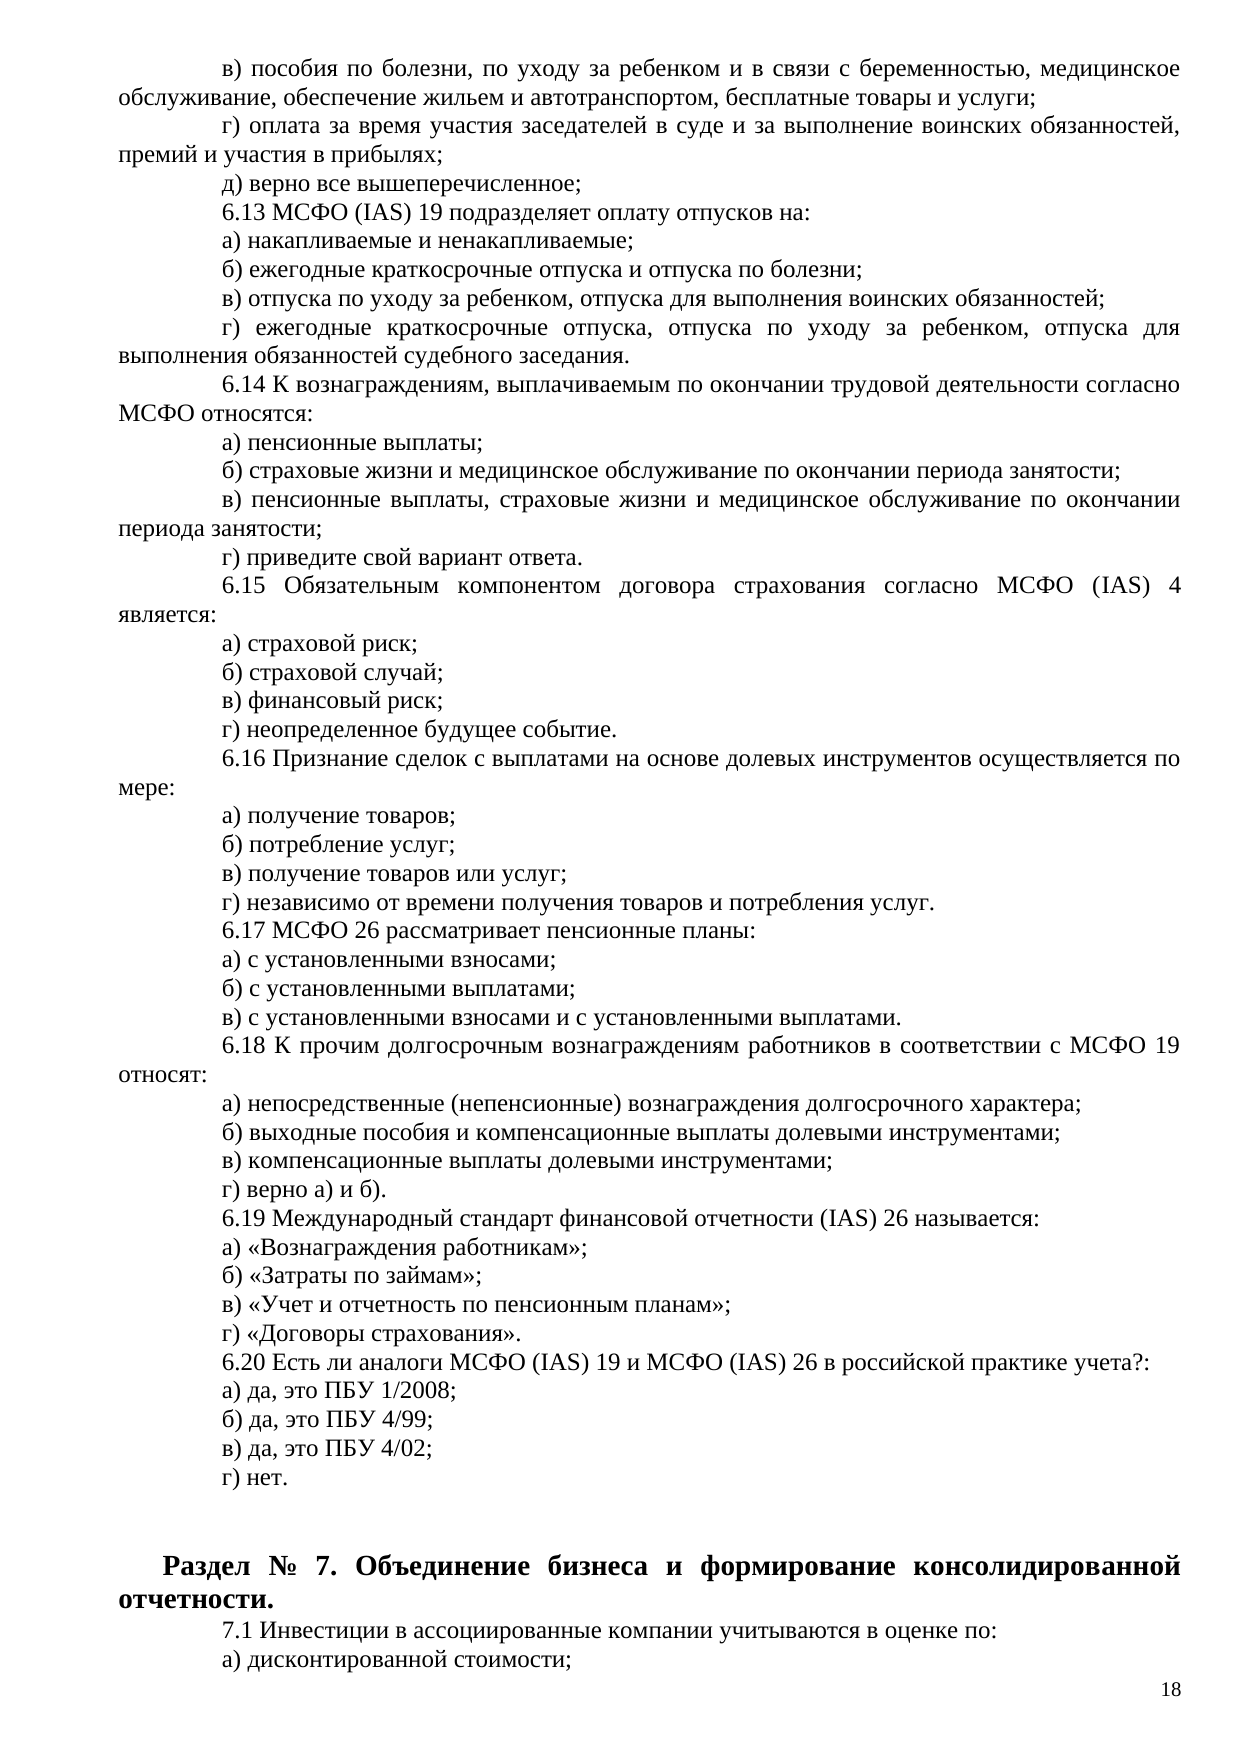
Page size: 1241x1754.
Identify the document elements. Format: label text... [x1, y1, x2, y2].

text г) оплата за время участия заседателей в суде и за выполнение воинских обязанностей, премий и участия в прибылях; [118, 111, 1181, 168]
text б) ежегодные краткосрочные отпуска и отпуска по болезни; [118, 254, 1181, 283]
text 6.18 К прочим долгосрочным вознаграждениям работников в соответствии с МСФО 19 относят: [118, 1031, 1181, 1088]
text 6.19 Международный стандарт финансовой отчетности (IAS) 26 называется: [118, 1203, 1181, 1232]
text в) финансовый риск; [118, 686, 1181, 714]
text в) с установленными взносами и с установленными выплатами. [118, 1002, 1181, 1031]
text 6.14 К вознаграждениям, выплачиваемым по окончании трудовой деятельности согласно МСФО относятся: [118, 369, 1181, 427]
text б) «Затраты по займам»; [118, 1261, 1181, 1289]
text г) приведите свой вариант ответа. [118, 542, 1181, 571]
text 6.15 Обязательным компонентом договора страхования согласно МСФО (IAS) 4 является: [118, 571, 1181, 628]
text 6.17 МСФО 26 рассматривает пенсионные планы: [118, 916, 1181, 944]
text 7.1 Инвестиции в ассоциированные компании учитываются в оценке по: [118, 1615, 1181, 1644]
text в) получение товаров или услуг; [118, 858, 1181, 887]
text а) страховой риск; [118, 628, 1181, 657]
text г) нет. [118, 1462, 1181, 1491]
text а) непосредственные (непенсионные) вознаграждения долгосрочного характера; [118, 1088, 1181, 1117]
text б) страховые жизни и медицинское обслуживание по окончании периода занятости; [118, 456, 1181, 484]
text а) да, это ПБУ 1/2008; [118, 1376, 1181, 1404]
text а) получение товаров; [118, 801, 1181, 829]
text б) да, это ПБУ 4/99; [118, 1404, 1181, 1433]
text г) независимо от времени получения товаров и потребления услуг. [118, 887, 1181, 916]
text г) верно а) и б). [118, 1174, 1181, 1203]
text д) верно все вышеперечисленное; [118, 168, 1181, 197]
text а) пенсионные выплаты; [118, 427, 1181, 456]
text а) накапливаемые и ненакапливаемые; [118, 226, 1181, 254]
text б) страховой случай; [118, 657, 1181, 686]
text 6.16 Признание сделок с выплатами на основе долевых инструментов осуществляется по мере: [118, 743, 1181, 801]
text а) с установленными взносами; [118, 944, 1181, 973]
text в) да, это ПБУ 4/02; [118, 1433, 1181, 1462]
text в) «Учет и отчетность по пенсионным планам»; [118, 1289, 1181, 1318]
text в) отпуска по уходу за ребенком, отпуска для выполнения воинских обязанностей; [118, 283, 1181, 312]
text а) «Вознаграждения работникам»; [118, 1232, 1181, 1261]
text Раздел № 7. Объединение бизнеса и формирование консолидированной отчетности. [118, 1548, 1181, 1615]
text в) компенсационные выплаты долевыми инструментами; [118, 1146, 1181, 1174]
text г) ежегодные краткосрочные отпуска, отпуска по уходу за ребенком, отпуска для выполнения обязанностей судебного заседания. [118, 312, 1181, 369]
text г) неопределенное будущее событие. [118, 714, 1181, 743]
text а) дисконтированной стоимости; [118, 1644, 1181, 1673]
text в) пенсионные выплаты, страховые жизни и медицинское обслуживание по окончании периода занятости; [118, 484, 1181, 542]
text в) пособия по болезни, по уходу за ребенком и в связи с беременностью, медицинское обслуживание, обеспечение жильем и автотранспортом, бесплатные товары и услуги; [118, 53, 1181, 111]
text б) выходные пособия и компенсационные выплаты долевыми инструментами; [118, 1117, 1181, 1146]
text б) с установленными выплатами; [118, 973, 1181, 1002]
text 6.20 Есть ли аналоги МСФО (IAS) 19 и МСФО (IAS) 26 в российской практике учета?: [118, 1347, 1181, 1376]
text б) потребление услуг; [118, 829, 1181, 858]
text 6.13 МСФО (IAS) 19 подразделяет оплату отпусков на: [118, 197, 1181, 226]
text г) «Договоры страхования». [118, 1318, 1181, 1347]
